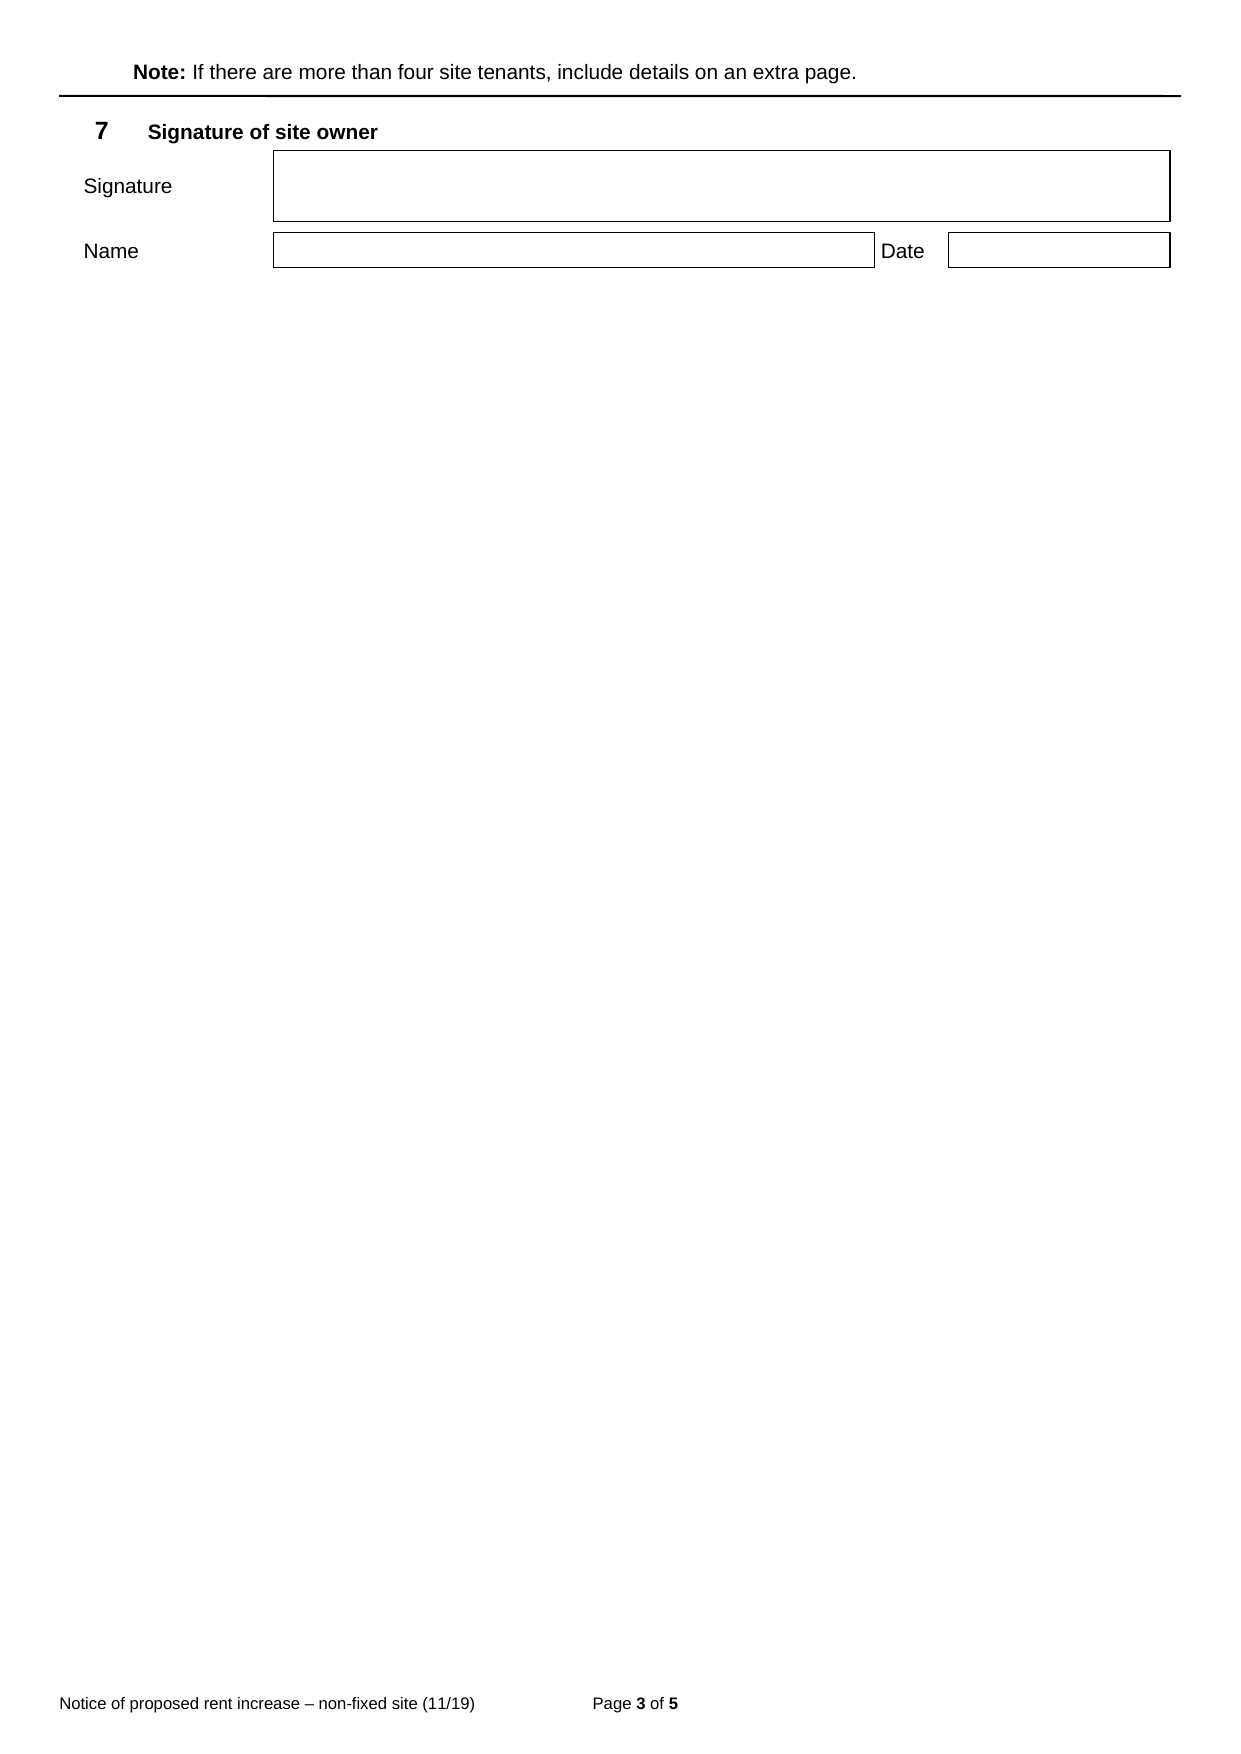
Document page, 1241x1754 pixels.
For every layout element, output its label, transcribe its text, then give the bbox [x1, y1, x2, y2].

table_header [274, 233, 874, 267]
table_header Signature [83, 150, 273, 221]
table_header Date [875, 232, 948, 267]
text 7 Signature of site owner [94, 120, 1181, 144]
table_header Name [83, 232, 273, 267]
table_header [274, 151, 1169, 221]
table_header [949, 233, 1169, 267]
list Note: If there are more than four site tenants, include details on an extra page. [133, 59, 1181, 84]
